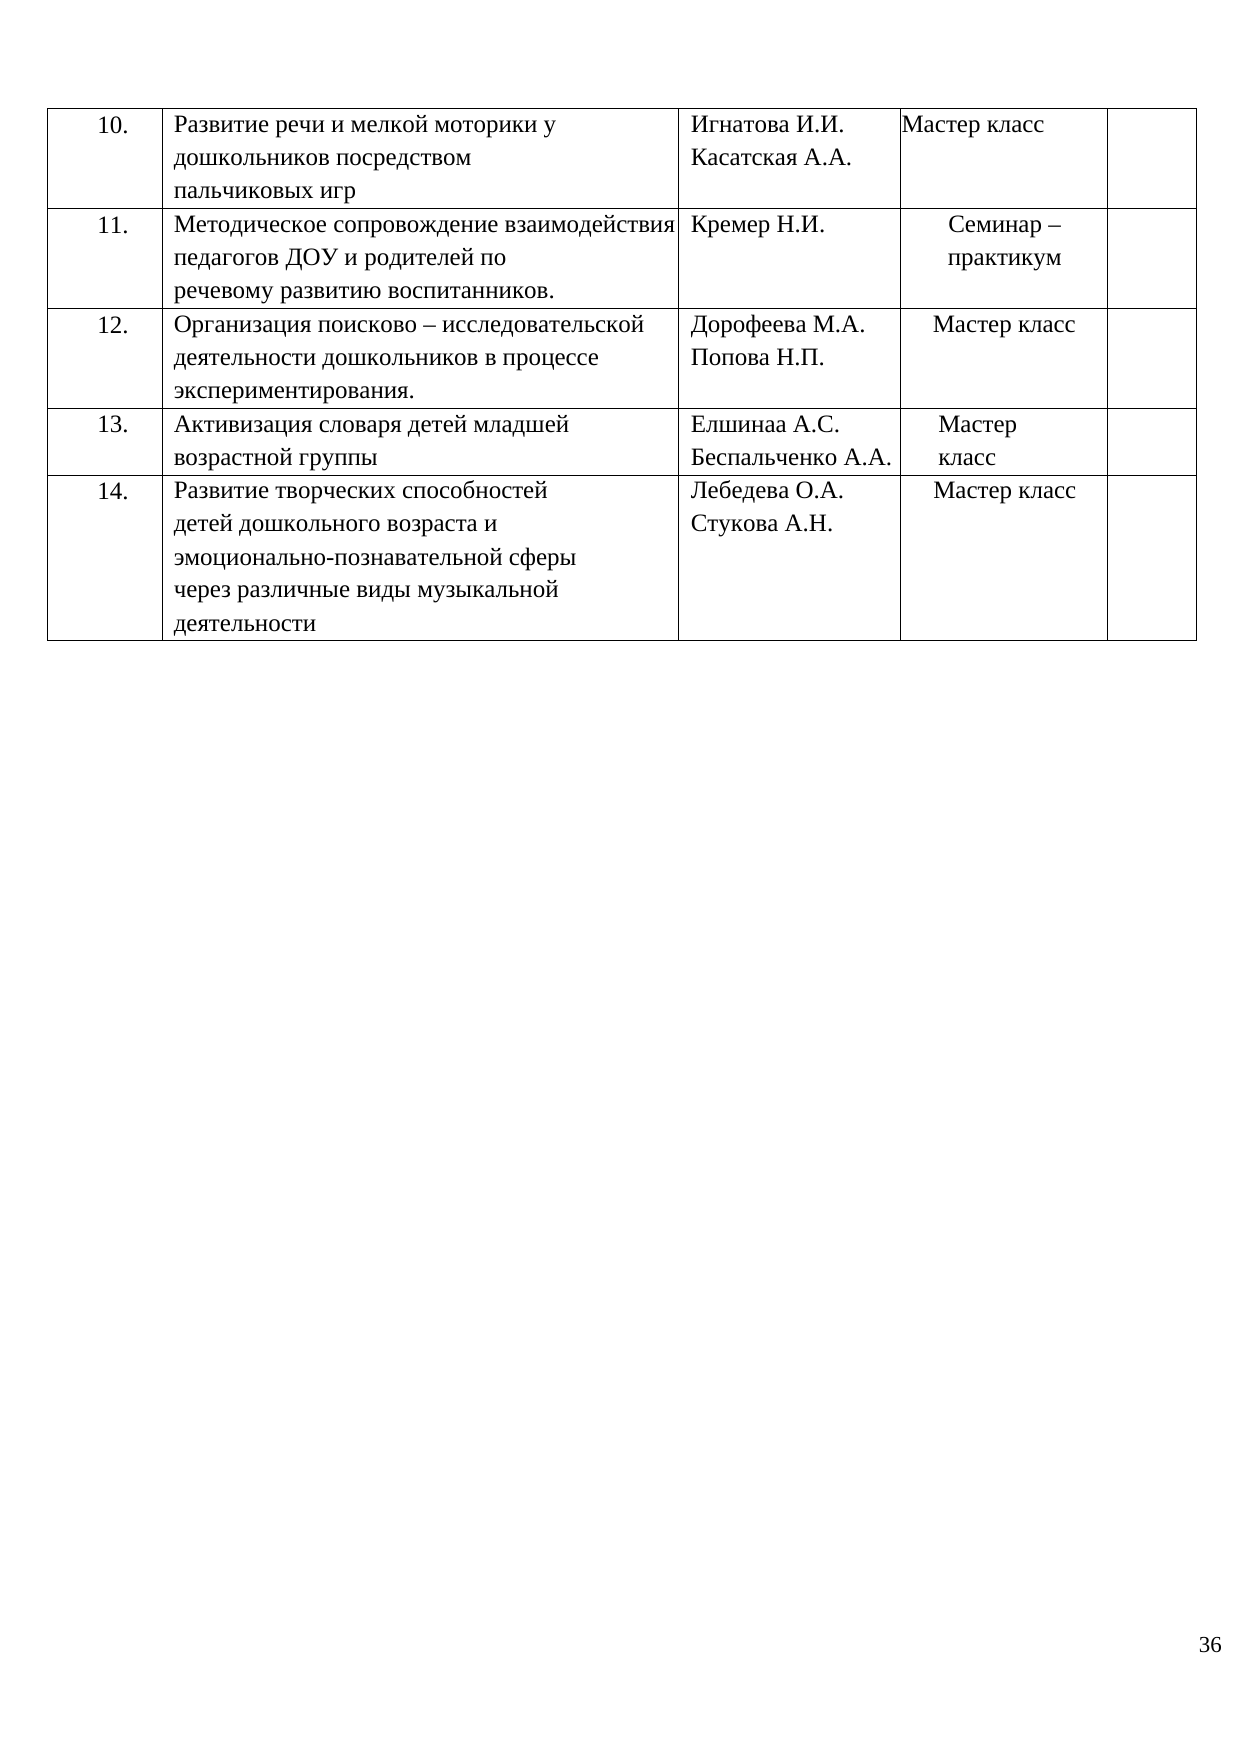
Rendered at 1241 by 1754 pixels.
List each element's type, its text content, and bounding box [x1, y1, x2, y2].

table_cell Мастер класс [901, 109, 1107, 208]
table_cell [48, 309, 162, 408]
table_cell Организация поисково – исследовательской деятельности дошкольников в процессе экспериментирования. [163, 309, 678, 408]
table_cell Развитие творческих способностей детей дошкольного возраста и эмоционально-познавательной сферы через различные виды музыкальной деятельности [163, 476, 678, 640]
table_cell Мастер класс [901, 309, 1107, 408]
table_cell Дорофеева М.А. Попова Н.П. [679, 309, 900, 408]
table_cell Методическое сопровождение взаимодействия педагогов ДОУ и родителей по речевому развитию воспитанников. [163, 209, 678, 308]
table_cell Елшинаа А.С. Беспальченко А.А. [679, 409, 900, 474]
table_cell [48, 209, 162, 308]
table_cell Лебедева О.А. Стукова А.Н. [679, 476, 900, 640]
table_cell [48, 476, 162, 640]
table_cell Семинар – практикум [901, 209, 1107, 308]
table_cell [1108, 109, 1196, 208]
table_cell Мастер класс [901, 409, 1107, 474]
table_cell [1108, 409, 1196, 474]
table_cell [48, 409, 162, 474]
table_cell Кремер Н.И. [679, 209, 900, 308]
table_cell [1108, 209, 1196, 308]
table_cell Активизация словаря детей младшей возрастной группы [163, 409, 678, 474]
table_cell Мастер класс [901, 476, 1107, 640]
table_cell [1108, 309, 1196, 408]
table_cell [1108, 476, 1196, 640]
table_cell Развитие речи и мелкой моторики у дошкольников посредством пальчиковых игр [163, 109, 678, 208]
table_cell [48, 109, 162, 208]
table_cell Игнатова И.И. Касатская А.А. [679, 109, 900, 208]
